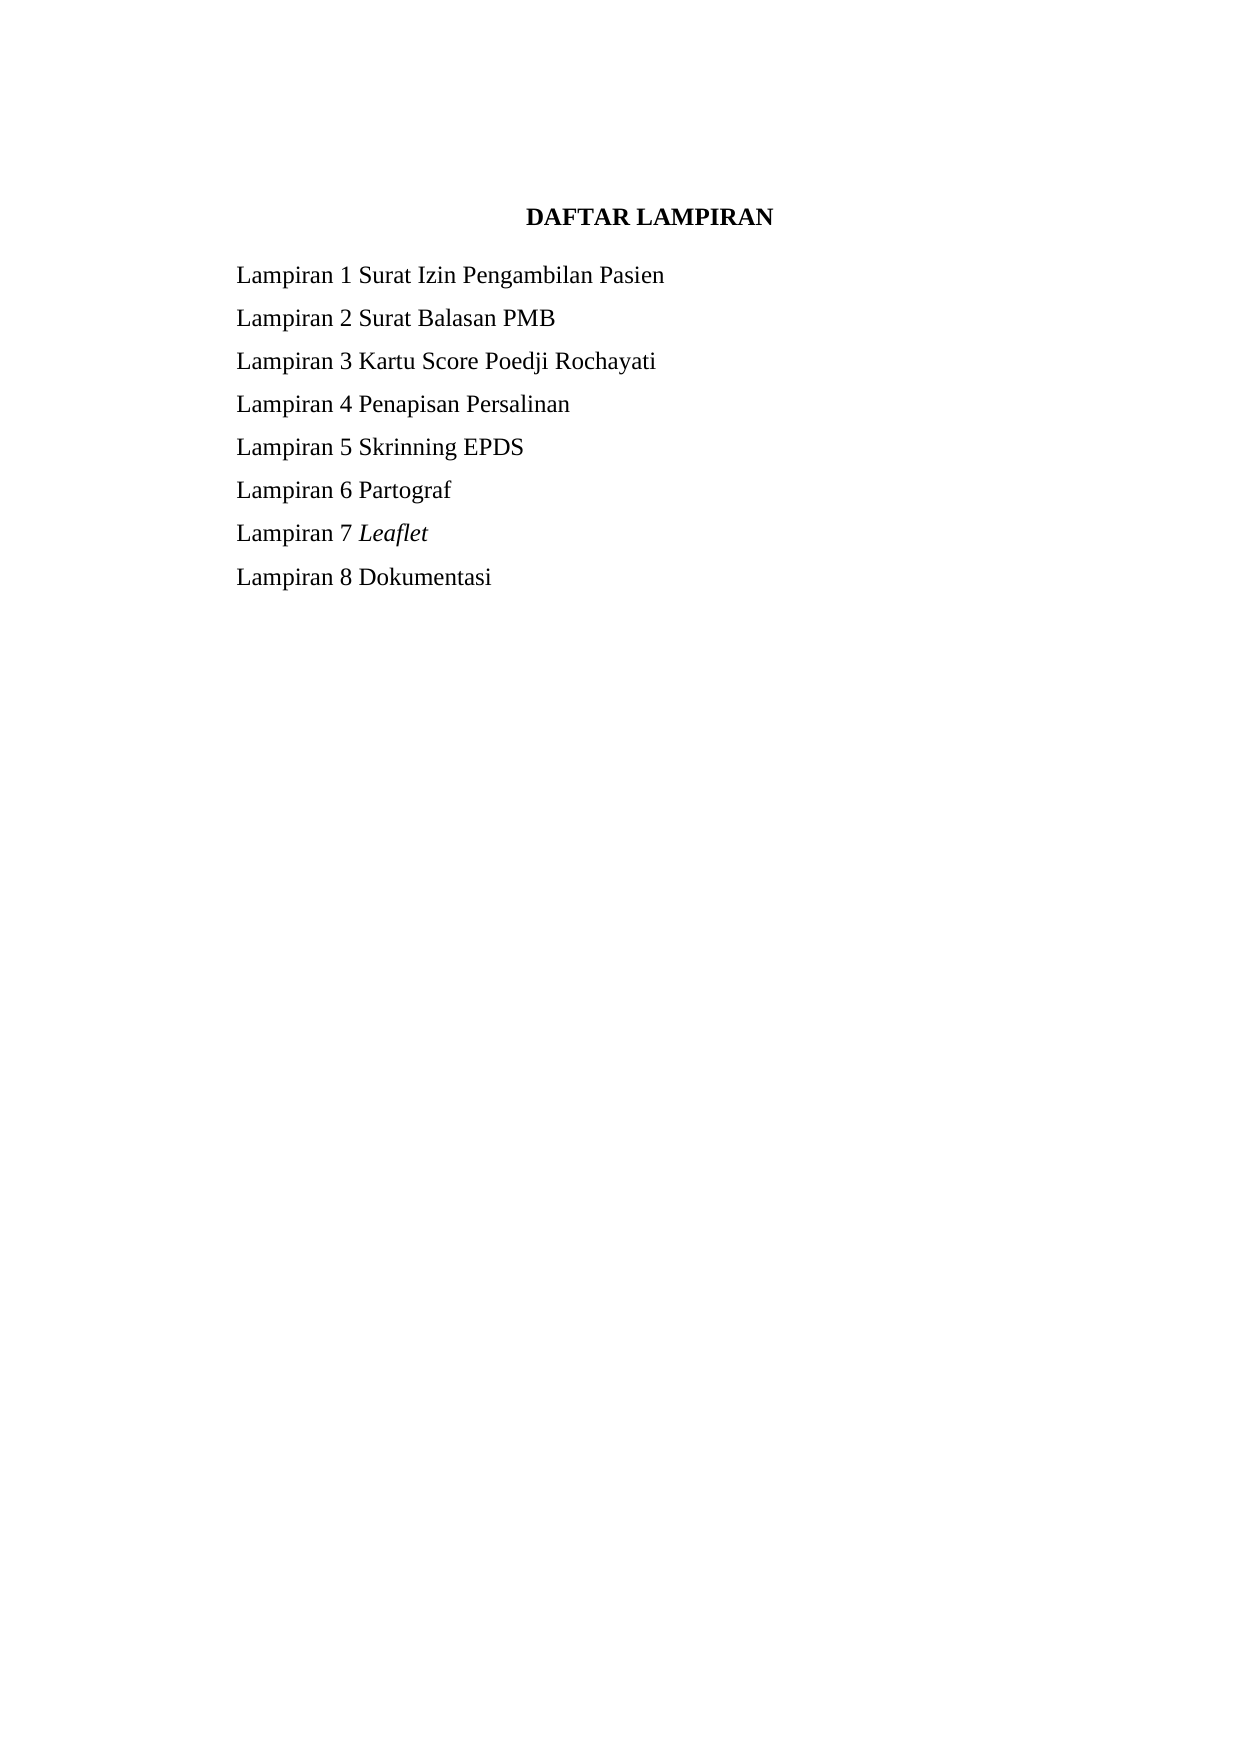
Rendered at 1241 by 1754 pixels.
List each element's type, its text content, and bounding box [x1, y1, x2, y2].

text Lampiran 3 Kartu Score Poedji Rochayati [236, 346, 1063, 375]
text Lampiran 8 Dokumentasi [236, 562, 1063, 590]
text Lampiran 2 Surat Balasan PMB [236, 303, 1063, 332]
text Lampiran 7 Leaflet [236, 518, 1063, 547]
text Lampiran 6 Partograf [236, 475, 1063, 504]
text Lampiran 1 Surat Izin Pengambilan Pasien [236, 260, 1063, 288]
text Lampiran 4 Penapisan Persalinan [236, 389, 1063, 418]
subtitle DAFTAR LAMPIRAN [236, 202, 1063, 231]
text Lampiran 5 Skrinning EPDS [236, 432, 1063, 461]
